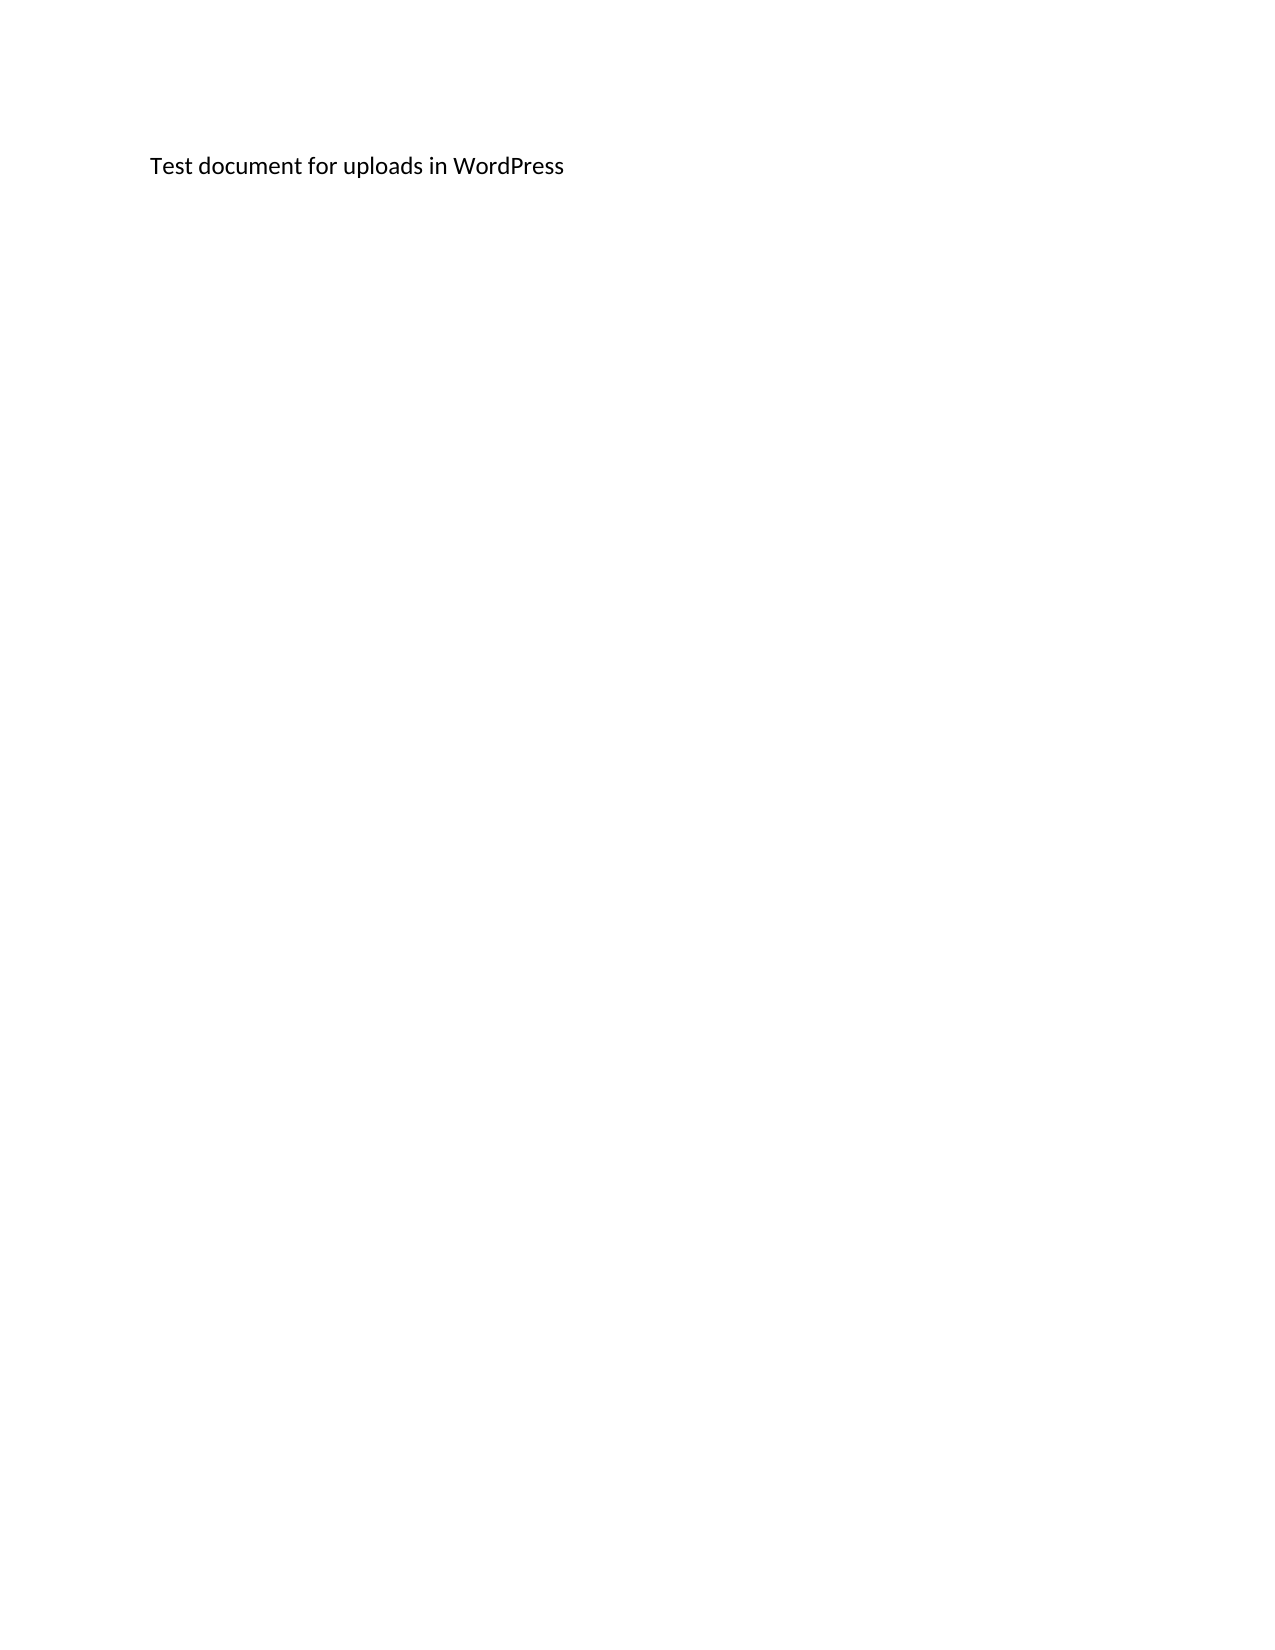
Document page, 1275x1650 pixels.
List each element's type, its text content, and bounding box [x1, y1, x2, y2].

text Test document for uploads in WordPress [150, 150, 1125, 181]
